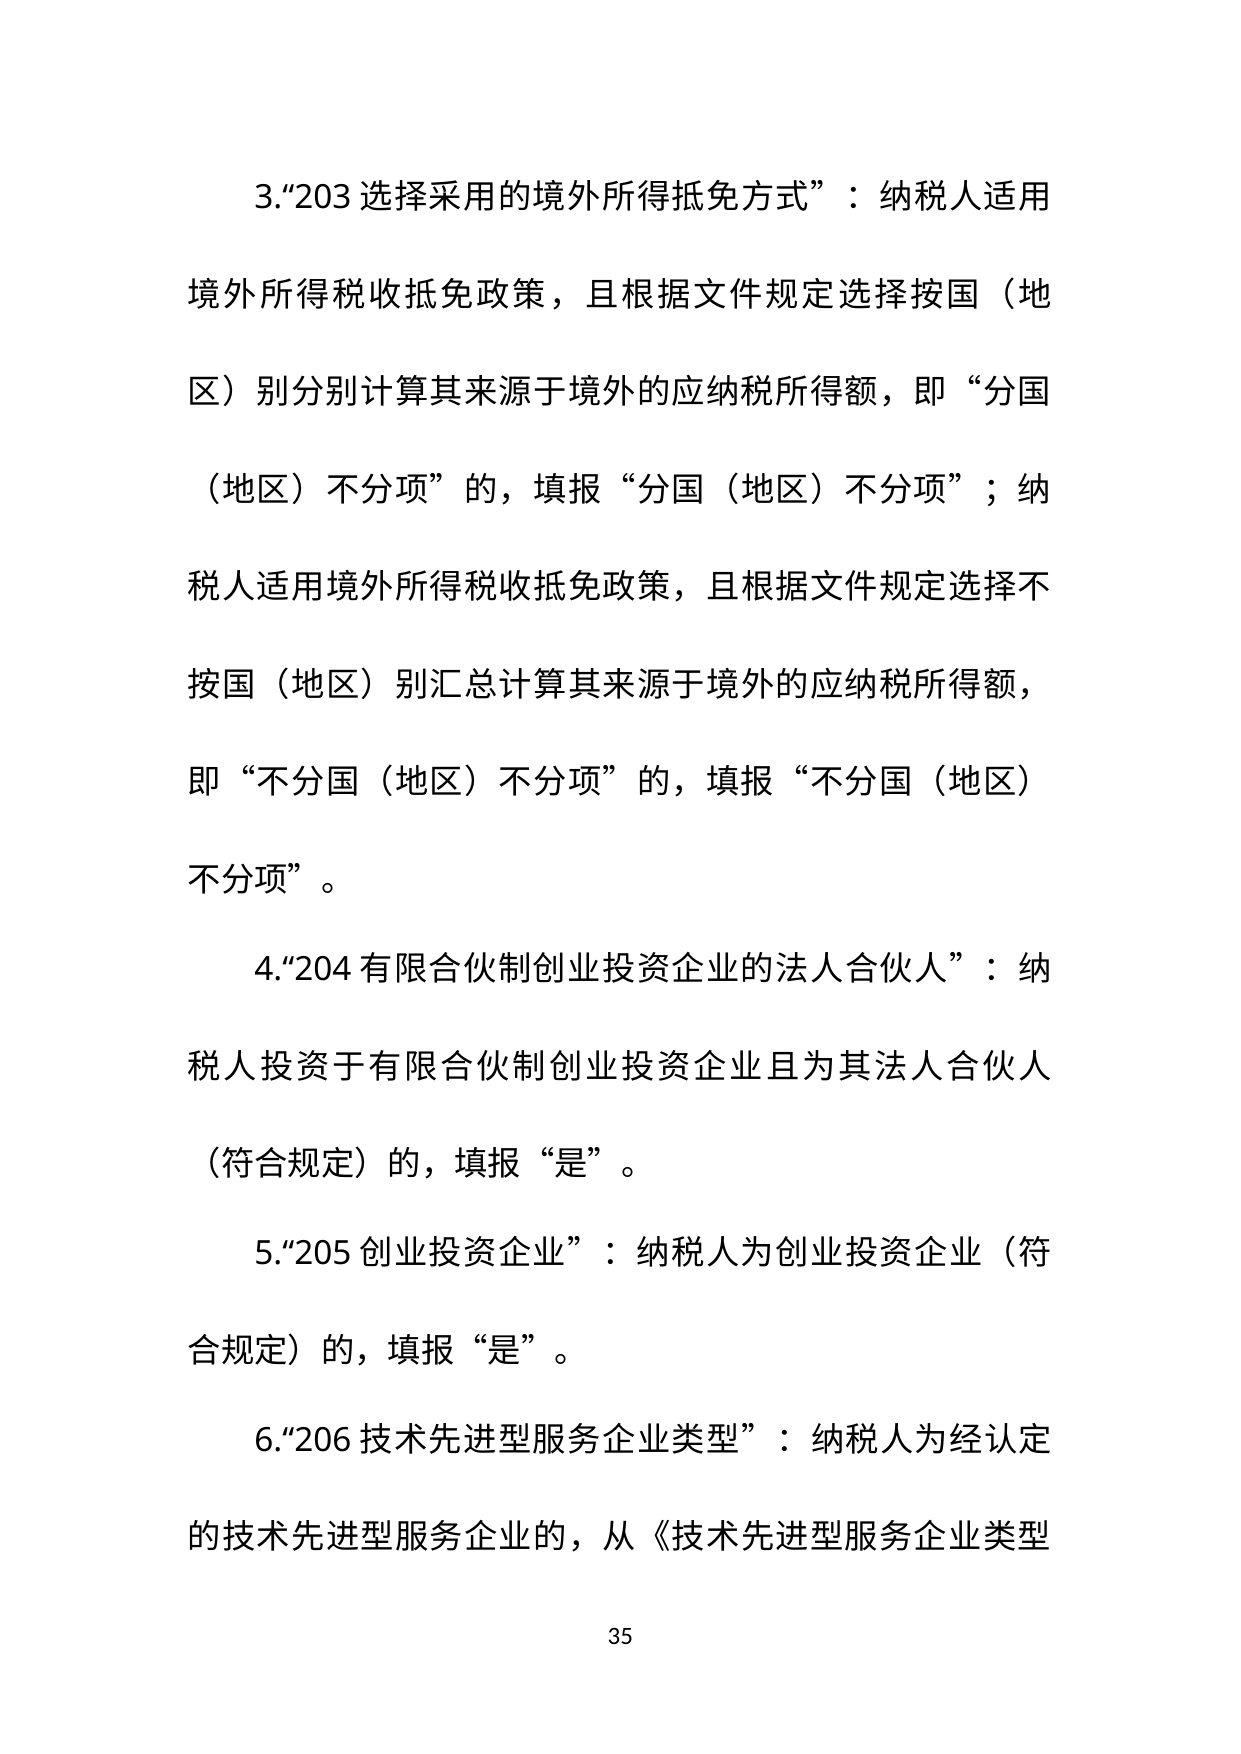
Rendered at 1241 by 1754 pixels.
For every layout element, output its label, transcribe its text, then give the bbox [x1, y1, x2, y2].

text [187, 1404, 1053, 1567]
text 3.“203选择采用的境外所得抵免方式”：纳税人适用境外所得税收抵免政策，且根据文件规定选择按国（地区）别分别计算其来源于境外的应纳税所得额，即“分国（地区）不分项”的，填报“分国（地区）不分项”；纳税人适用境外所得税收抵免政策，且根据文件规定选择不按国（地区）别汇总计算其来源于境外的应纳税所得额，即“不分国（地区）不分项”的，填报“不分国（地区）不分项”。 [187, 162, 1053, 909]
text 5.“205创业投资企业”：纳税人为创业投资企业（符合规定）的，填报“是”。 [187, 1218, 1053, 1380]
text 4.“204有限合伙制创业投资企业的法人合伙人”：纳税人投资于有限合伙制创业投资企业且为其法人合伙人（符合规定）的，填报“是”。 [187, 933, 1053, 1193]
